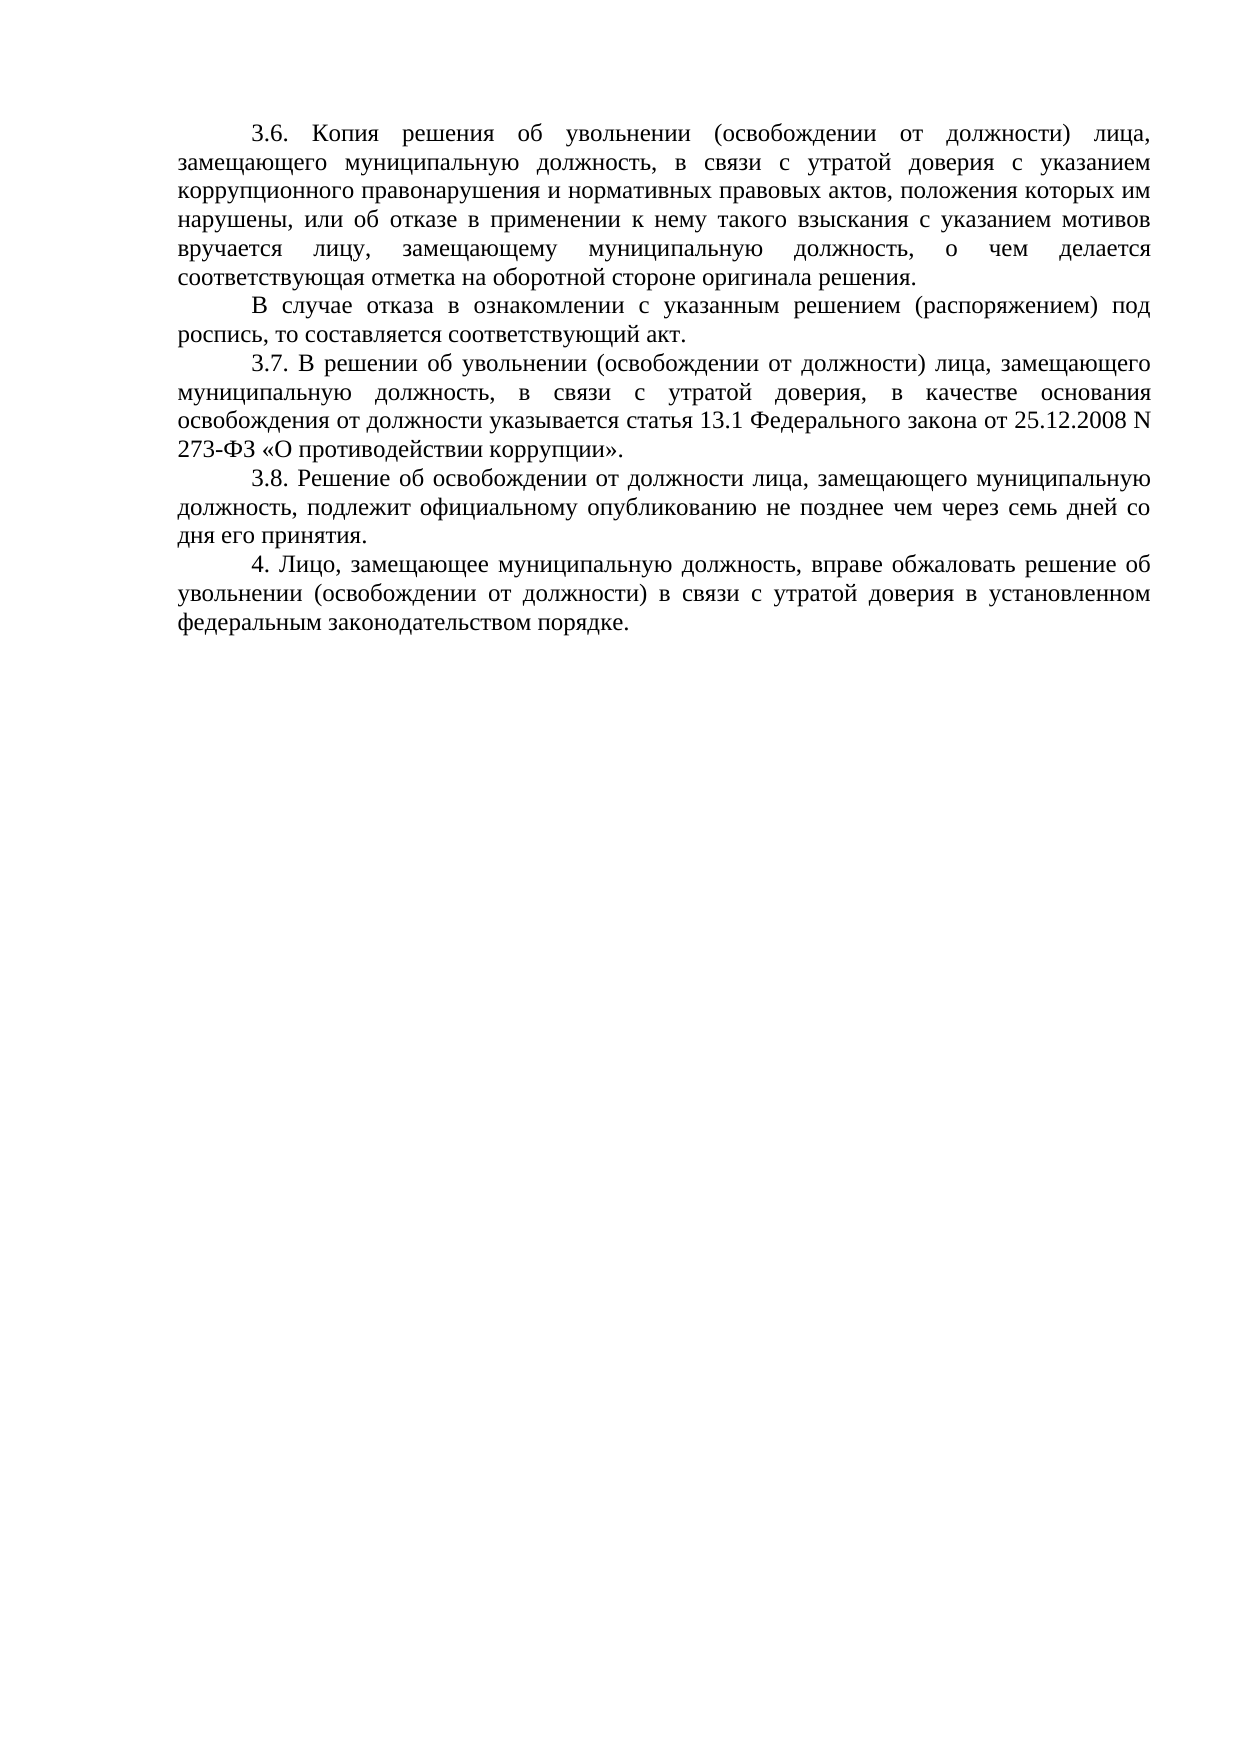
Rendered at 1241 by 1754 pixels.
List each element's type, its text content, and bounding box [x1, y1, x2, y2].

text 3.7. В решении об увольнении (освобождении от должности) лица, замещающего муниципальную должность, в связи с утратой доверия, в качестве основания освобождения от должности указывается статья 13.1 Федерального закона от 25.12.2008 N 273-ФЗ «О противодействии коррупции». [177, 348, 1152, 463]
text В случае отказа в ознакомлении с указанным решением (распоряжением) под роспись, то составляется соответствующий акт. [177, 291, 1152, 348]
text 3.6. Копия решения об увольнении (освобождении от должности) лица, замещающего муниципальную должность, в связи с утратой доверия с указанием коррупционного правонарушения и нормативных правовых актов, положения которых им нарушены, или об отказе в применении к нему такого взыскания с указанием мотивов вручается лицу, замещающему муниципальную должность, о чем делается соответствующая отметка на оборотной стороне оригинала решения. [177, 118, 1152, 291]
text 4. Лицо, замещающее муниципальную должность, вправе обжаловать решение об увольнении (освобождении от должности) в связи с утратой доверия в установленном федеральным законодательством порядке. [177, 549, 1152, 636]
text 3.8. Решение об освобождении от должности лица, замещающего муниципальную должность, подлежит официальному опубликованию не позднее чем через семь дней со дня его принятия. [177, 463, 1152, 549]
